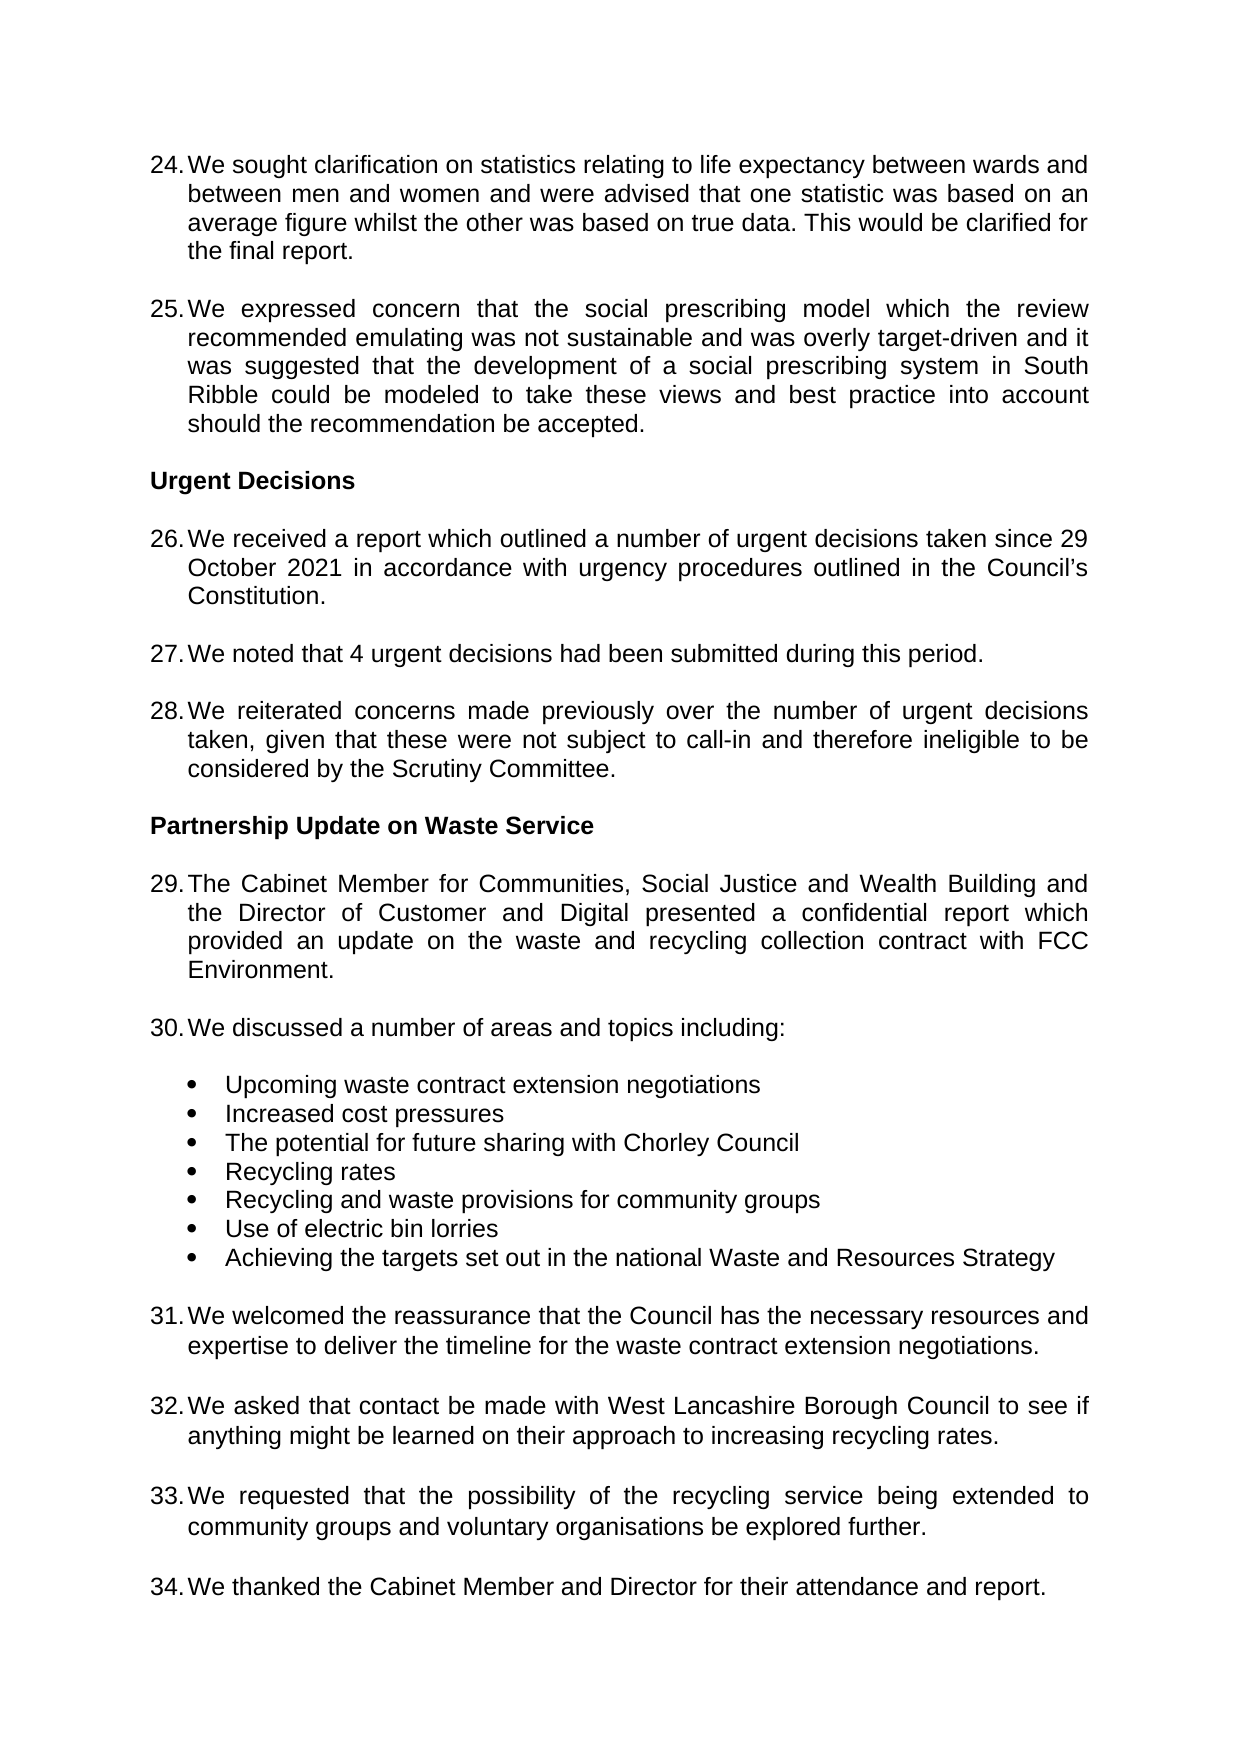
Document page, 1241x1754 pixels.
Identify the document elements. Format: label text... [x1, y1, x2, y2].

list We requested that the possibility of the recycling service being extended to community groups and voluntary organisations be explored further. [150, 1481, 1090, 1540]
list Upcoming waste contract extension negotiations [187, 1070, 1090, 1099]
list We received a report which outlined a number of urgent decisions taken since 29 October 2021 in accordance with urgency procedures outlined in the Council’s Constitution. [150, 524, 1090, 610]
list The potential for future sharing with Chorley Council [187, 1128, 1090, 1157]
list We welcomed the reassurance that the Council has the necessary resources and expertise to deliver the timeline for the waste contract extension negotiations. [150, 1301, 1090, 1359]
list We thanked the Cabinet Member and Director for their attendance and report. [150, 1572, 1090, 1600]
list Recycling rates [187, 1157, 1090, 1185]
text Urgent Decisions [150, 466, 1090, 495]
list Achieving the targets set out in the national Waste and Resources Strategy [187, 1243, 1090, 1272]
text Partnership Update on Waste Service [150, 811, 1090, 840]
list We asked that contact be made with West Lancashire Borough Council to see if anything might be learned on their approach to increasing recycling rates. [150, 1391, 1090, 1450]
list We expressed concern that the social prescribing model which the review recommended emulating was not sustainable and was overly target-driven and it was suggested that the development of a social prescribing system in South Ribble could be modeled to take these views and best practice into account should the recommendation be accepted. [150, 294, 1090, 437]
list Use of electric bin lorries [187, 1214, 1090, 1243]
list We reiterated concerns made previously over the number of urgent decisions taken, given that these were not subject to call-in and therefore ineligible to be considered by the Scrutiny Committee. [150, 696, 1090, 782]
list Recycling and waste provisions for community groups [187, 1185, 1090, 1214]
list The Cabinet Member for Communities, Social Justice and Wealth Building and the Director of Customer and Digital presented a confidential report which provided an update on the waste and recycling collection contract with FCC Environment. [150, 869, 1090, 984]
list We sought clarification on statistics relating to life expectancy between wards and between men and women and were advised that one statistic was based on an average figure whilst the other was based on true data. This would be clarified for the final report. [150, 150, 1090, 265]
list We discussed a number of areas and topics including: [150, 1012, 1090, 1041]
list Increased cost pressures [187, 1099, 1090, 1128]
list We noted that 4 urgent decisions had been submitted during this period. [150, 639, 1090, 667]
